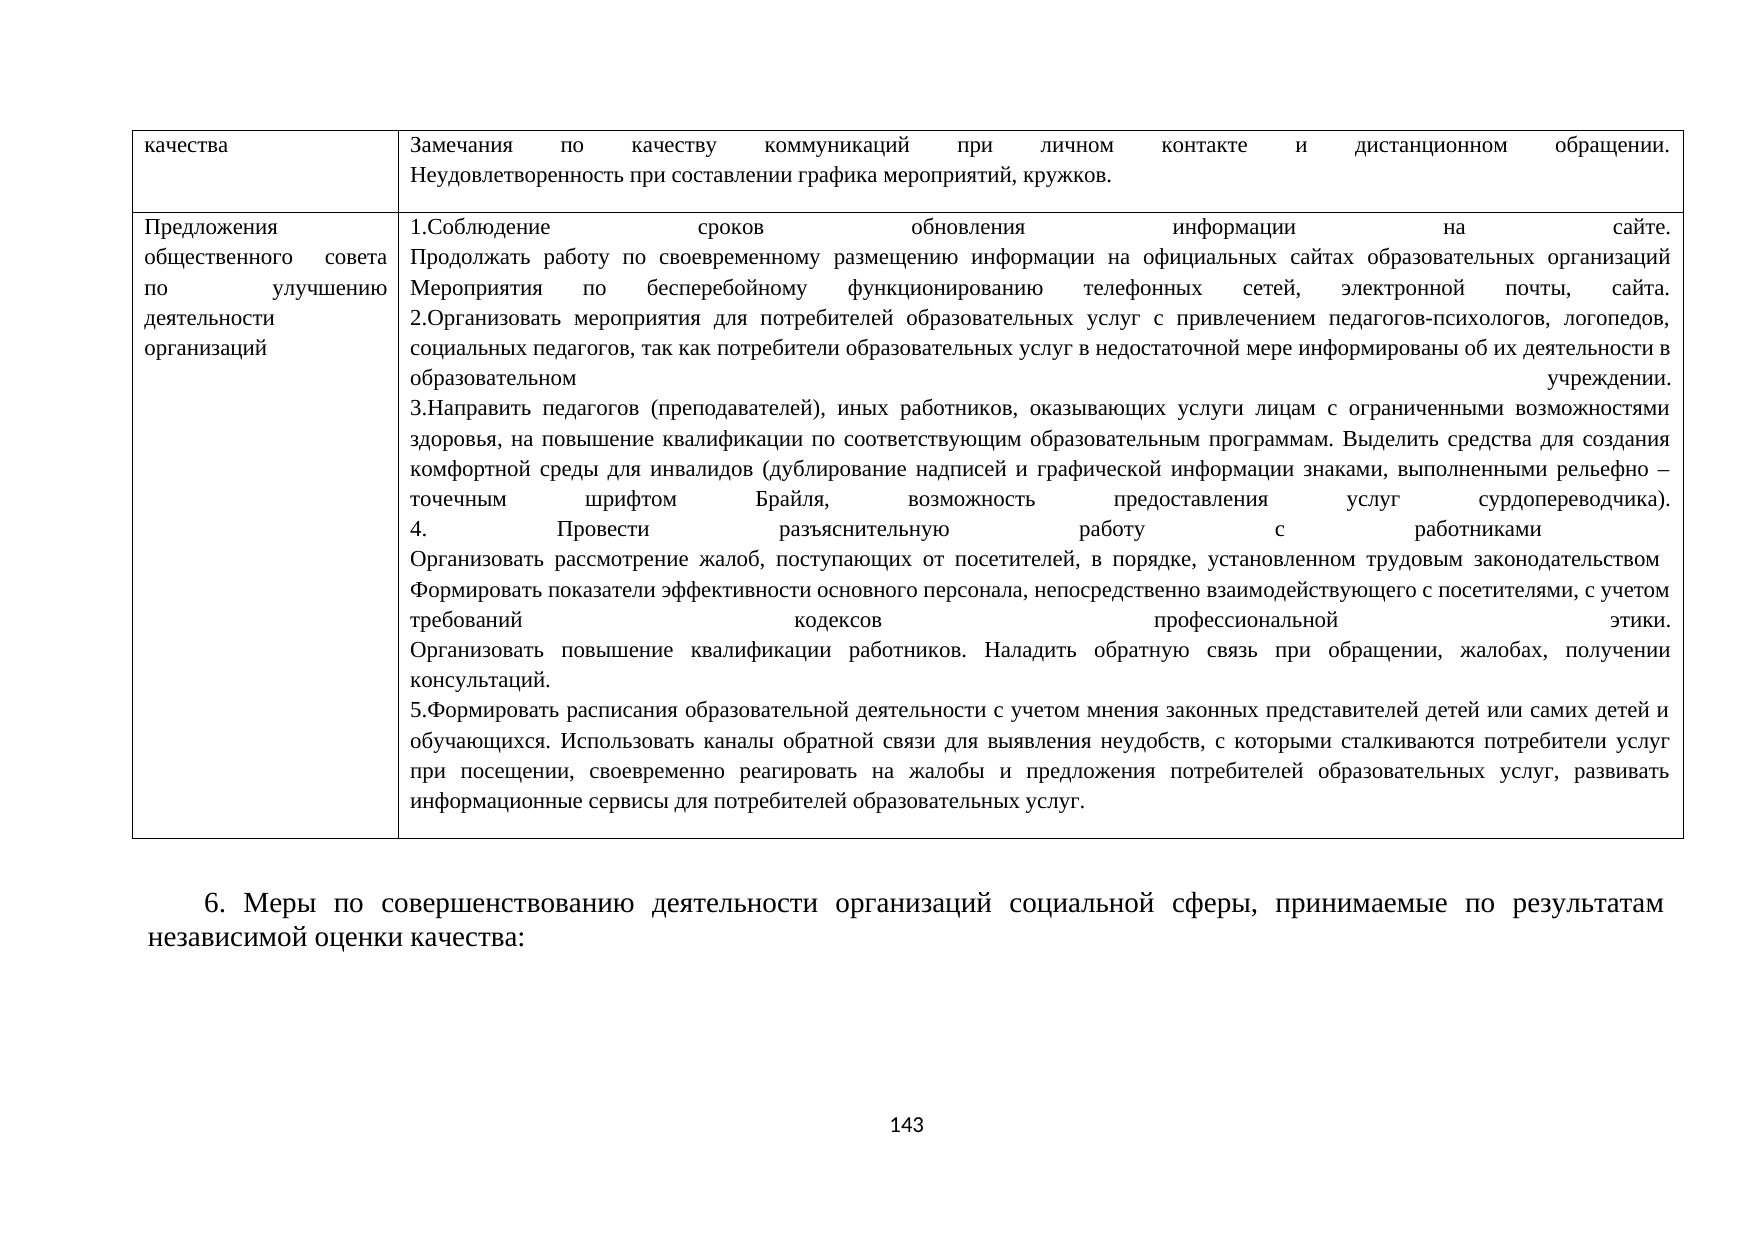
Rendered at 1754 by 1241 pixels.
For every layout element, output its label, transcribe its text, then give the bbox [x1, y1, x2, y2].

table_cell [399, 131, 1683, 212]
text 6. Меры по совершенствованию деятельности организаций социальной сферы, принимаемые по результатам независимой оценки качества: [148, 886, 1665, 953]
table_cell 1.Соблюдение сроков обновления информации на сайте. Продолжать работу по своевременному размещению информации на официальных сайтах образовательных организаций Мероприятия по бесперебойному функционированию телефонных сетей, электронной почты, сайта. 2.Организовать мероприятия для потребителей образовательных услуг с привлечением педагогов-психологов, логопедов, социальных педагогов, так как потребители образовательных услуг в недостаточной мере информированы об их деятельности в образовательном учреждении. 3.Направить педагогов (преподавателей), иных работников, оказывающих услуги лицам с ограниченными возможностями здоровья, на повышение квалификации по соответствующим образовательным программам. Выделить средства для создания комфортной среды для инвалидов (дублирование надписей и графической информации знаками, выполненными рельефно – точечным шрифтом Брайля, возможность предоставления услуг сурдопереводчика). 4. Провести разъяснительную работу с работниками Организовать рассмотрение жалоб, поступающих от посетителей, в порядке, установленном трудовым законодательством Формировать показатели эффективности основного персонала, непосредственно взаимодействующего с посетителями, с учетом требований кодексов профессиональной этики. Организовать повышение квалификации работников. Наладить обратную связь при обращении, жалобах, получении консультаций. 5.Формировать расписания образовательной деятельности с учетом мнения законных представителей детей или самих детей и обучающихся. Использовать каналы обратной связи для выявления неудобств, с которыми сталкиваются потребители услуг при посещении, своевременно реагировать на жалобы и предложения потребителей образовательных услуг, развивать информационные сервисы для потребителей образовательных услуг. [399, 213, 1683, 838]
table_cell Предложения общественного совета по улучшению деятельности организаций [133, 213, 398, 838]
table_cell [133, 131, 398, 212]
